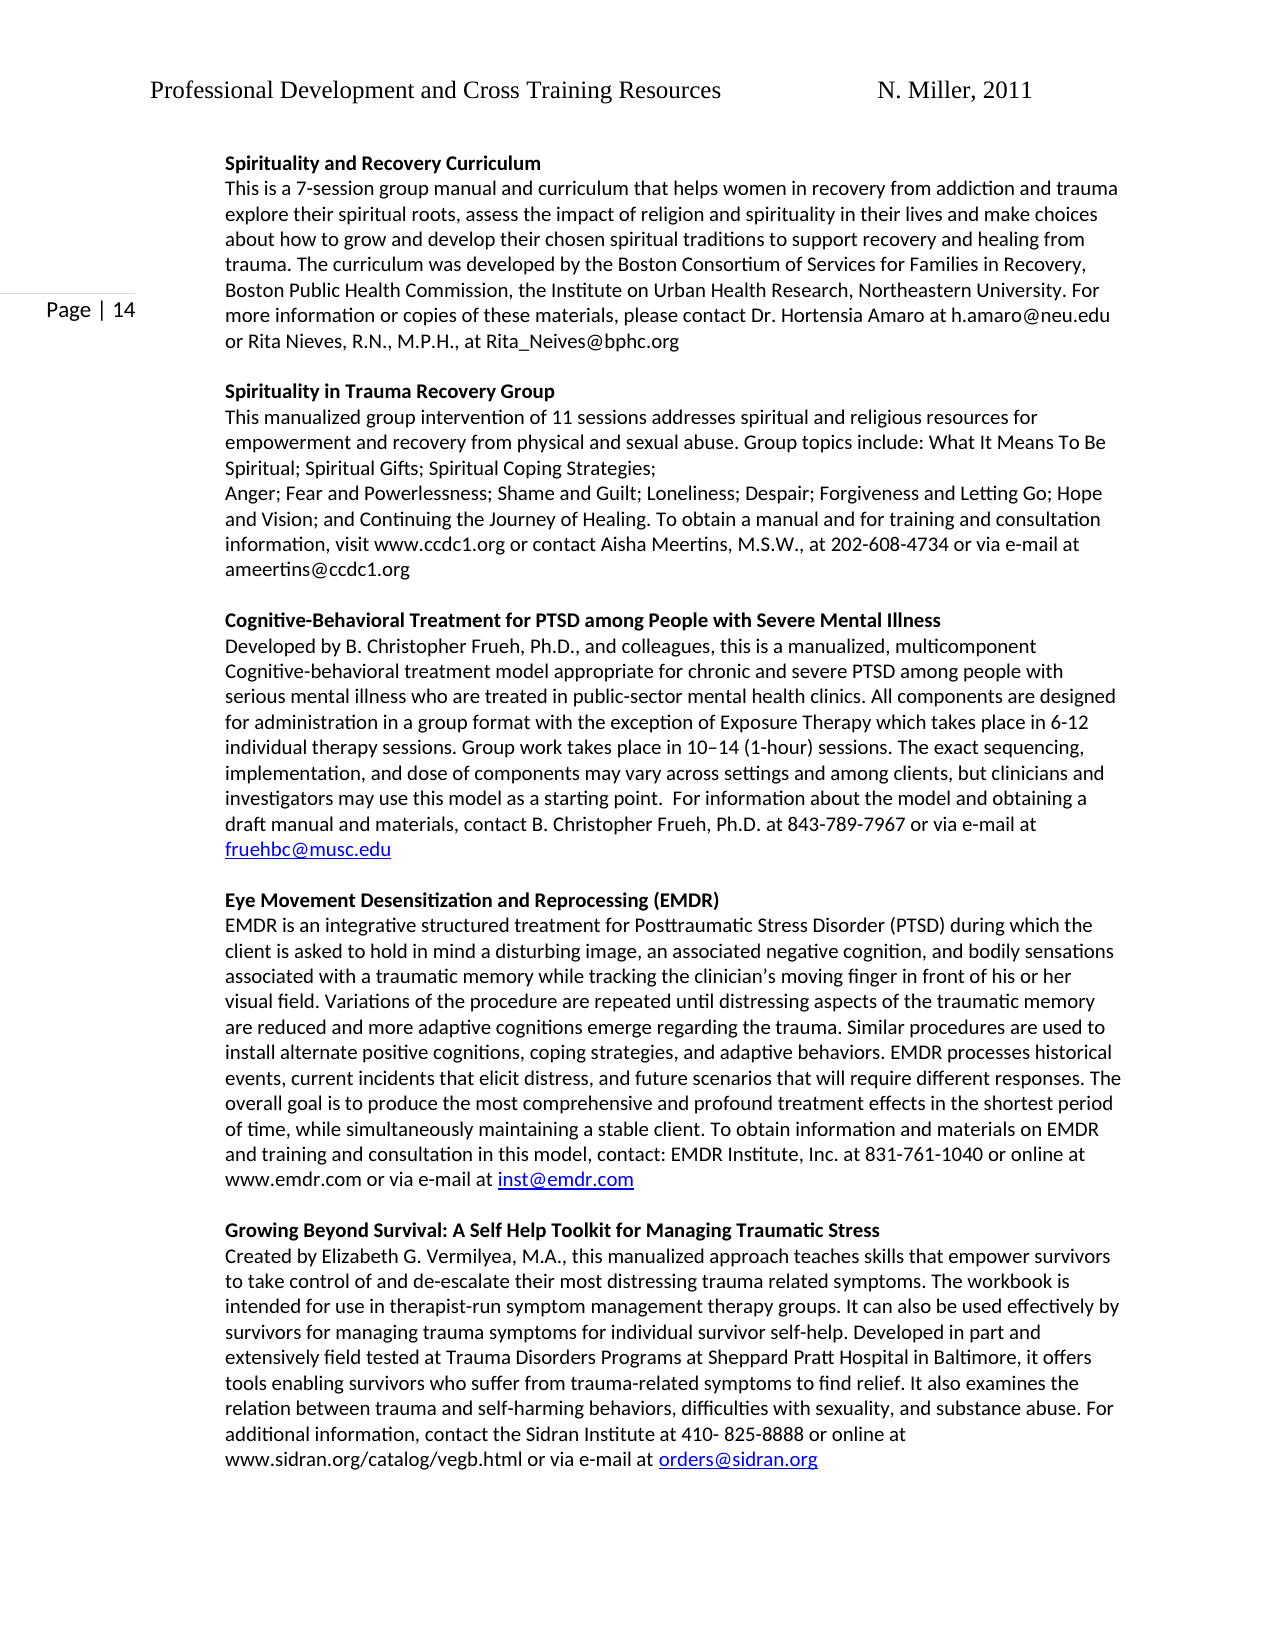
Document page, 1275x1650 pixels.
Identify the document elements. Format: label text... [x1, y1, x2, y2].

text Spirituality and Recovery Curriculum [225, 150, 1125, 175]
text Spirituality in Trauma Recovery Group [225, 379, 1125, 404]
text Created by Elizabeth G. Vermilyea, M.A., this manualized approach teaches skills that empower survivors to take control of and de-escalate their most distressing trauma related symptoms. The workbook is intended for use in therapist-run symptom management therapy groups. It can also be used effectively by survivors for managing trauma symptoms for individual survivor self-help. Developed in part and extensively field tested at Trauma Disorders Programs at Sheppard Pratt Hospital in Baltimore, it offers tools enabling survivors who suffer from trauma-related symptoms to find relief. It also examines the relation between trauma and self-harming behaviors, difficulties with sexuality, and substance abuse. For additional information, contact the Sidran Institute at 410- 825-8888 or online at www.sidran.org/catalog/vegb.html or via e-mail at orders@sidran.org [225, 1243, 1125, 1472]
text Growing Beyond Survival: A Self Help Toolkit for Managing Traumatic Stress [225, 1217, 1125, 1243]
text Cognitive-Behavioral Treatment for PTSD among People with Severe Mental Illness [225, 607, 1125, 633]
text This is a 7-session group manual and curriculum that helps women in recovery from addiction and trauma explore their spiritual roots, assess the impact of religion and spirituality in their lives and make choices about how to grow and develop their chosen spiritual traditions to support recovery and healing from trauma. The curriculum was developed by the Boston Consortium of Services for Families in Recovery, Boston Public Health Commission, the Institute on Urban Health Research, Northeastern University. For more information or copies of these materials, please contact Dr. Hortensia Amaro at h.amaro@neu.edu or Rita Nieves, R.N., M.P.H., at Rita_Neives@bphc.org [225, 175, 1125, 353]
text Anger; Fear and Powerlessness; Shame and Guilt; Loneliness; Despair; Forgiveness and Letting Go; Hope and Vision; and Continuing the Journey of Healing. To obtain a manual and for training and consultation information, visit www.ccdc1.org or contact Aisha Meertins, M.S.W., at 202-608-4734 or via e-mail at ameertins@ccdc1.org [225, 480, 1125, 582]
text This manualized group intervention of 11 sessions addresses spiritual and religious resources for empowerment and recovery from physical and sexual abuse. Group topics include: What It Means To Be Spiritual; Spiritual Gifts; Spiritual Coping Strategies; [225, 404, 1125, 480]
text Developed by B. Christopher Frueh, Ph.D., and colleagues, this is a manualized, multicomponent Cognitive-behavioral treatment model appropriate for chronic and severe PTSD among people with serious mental illness who are treated in public-sector mental health clinics. All components are designed for administration in a group format with the exception of Exposure Therapy which takes place in 6-12 individual therapy sessions. Group work takes place in 10–14 (1-hour) sessions. The exact sequencing, implementation, and dose of components may vary across settings and among clients, but clinicians and investigators may use this model as a starting point. For information about the model and obtaining a draft manual and materials, contact B. Christopher Frueh, Ph.D. at 843-789-7967 or via e-mail at fruehbc@musc.edu [225, 633, 1125, 862]
text Eye Movement Desensitization and Reprocessing (EMDR) [225, 887, 1125, 912]
text EMDR is an integrative structured treatment for Posttraumatic Stress Disorder (PTSD) during which the client is asked to hold in mind a disturbing image, an associated negative cognition, and bodily sensations associated with a traumatic memory while tracking the clinician’s moving finger in front of his or her visual field. Variations of the procedure are repeated until distressing aspects of the traumatic memory are reduced and more adaptive cognitions emerge regarding the trauma. Similar procedures are used to install alternate positive cognitions, coping strategies, and adaptive behaviors. EMDR processes historical events, current incidents that elicit distress, and future scenarios that will require different responses. The overall goal is to produce the most comprehensive and profound treatment effects in the shortest period of time, while simultaneously maintaining a stable client. To obtain information and materials on EMDR and training and consultation in this model, contact: EMDR Institute, Inc. at 831-761-1040 or online at www.emdr.com or via e-mail at inst@emdr.com [225, 912, 1125, 1192]
